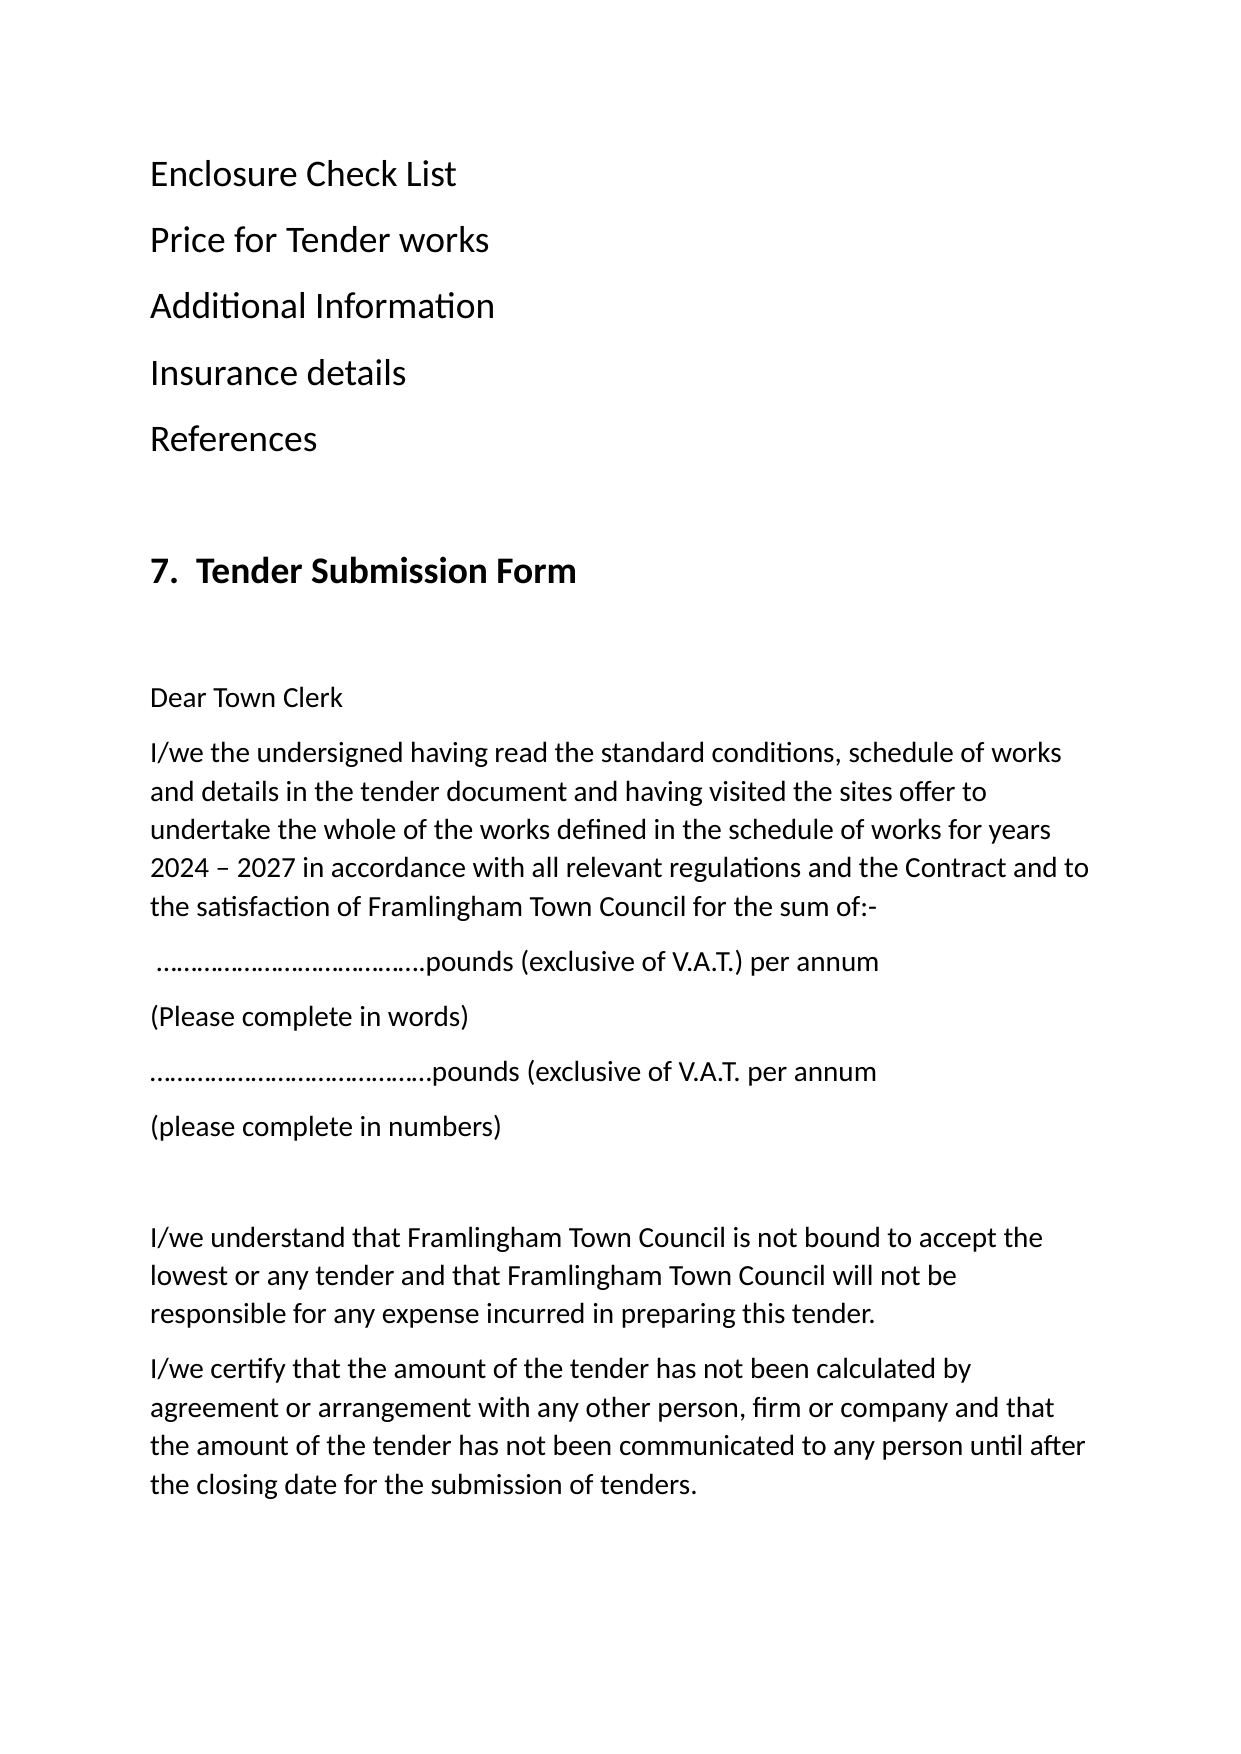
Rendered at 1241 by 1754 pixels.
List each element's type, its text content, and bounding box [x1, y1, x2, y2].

text Additional Information [150, 282, 1090, 328]
text I/we the undersigned having read the standard conditions, schedule of works and details in the tender document and having visited the sites offer to undertake the whole of the works defined in the schedule of works for years 2024 – 2027 in accordance with all relevant regulations and the Contract and to the satisfaction of Framlingham Town Council for the sum of:- [150, 734, 1090, 924]
text Enclosure Check List [150, 150, 1090, 196]
text 7. Tender Submission Form [150, 547, 1090, 593]
text ……………………………………pounds (exclusive of V.A.T. per annum [150, 1053, 1090, 1089]
text (Please complete in words) [150, 998, 1090, 1034]
text Insurance details [150, 348, 1090, 394]
text References [150, 414, 1090, 460]
text Price for Tender works [150, 216, 1090, 262]
text I/we certify that the amount of the tender has not been calculated by agreement or arrangement with any other person, firm or company and that the amount of the tender has not been communicated to any person until after the closing date for the submission of tenders. [150, 1351, 1090, 1502]
text (please complete in numbers) [150, 1108, 1090, 1144]
text ………………………………….pounds (exclusive of V.A.T.) per annum [150, 943, 1090, 979]
text Dear Town Clerk [150, 679, 1090, 715]
text I/we understand that Framlingham Town Council is not bound to accept the lowest or any tender and that Framlingham Town Council will not be responsible for any expense incurred in preparing this tender. [150, 1219, 1090, 1331]
